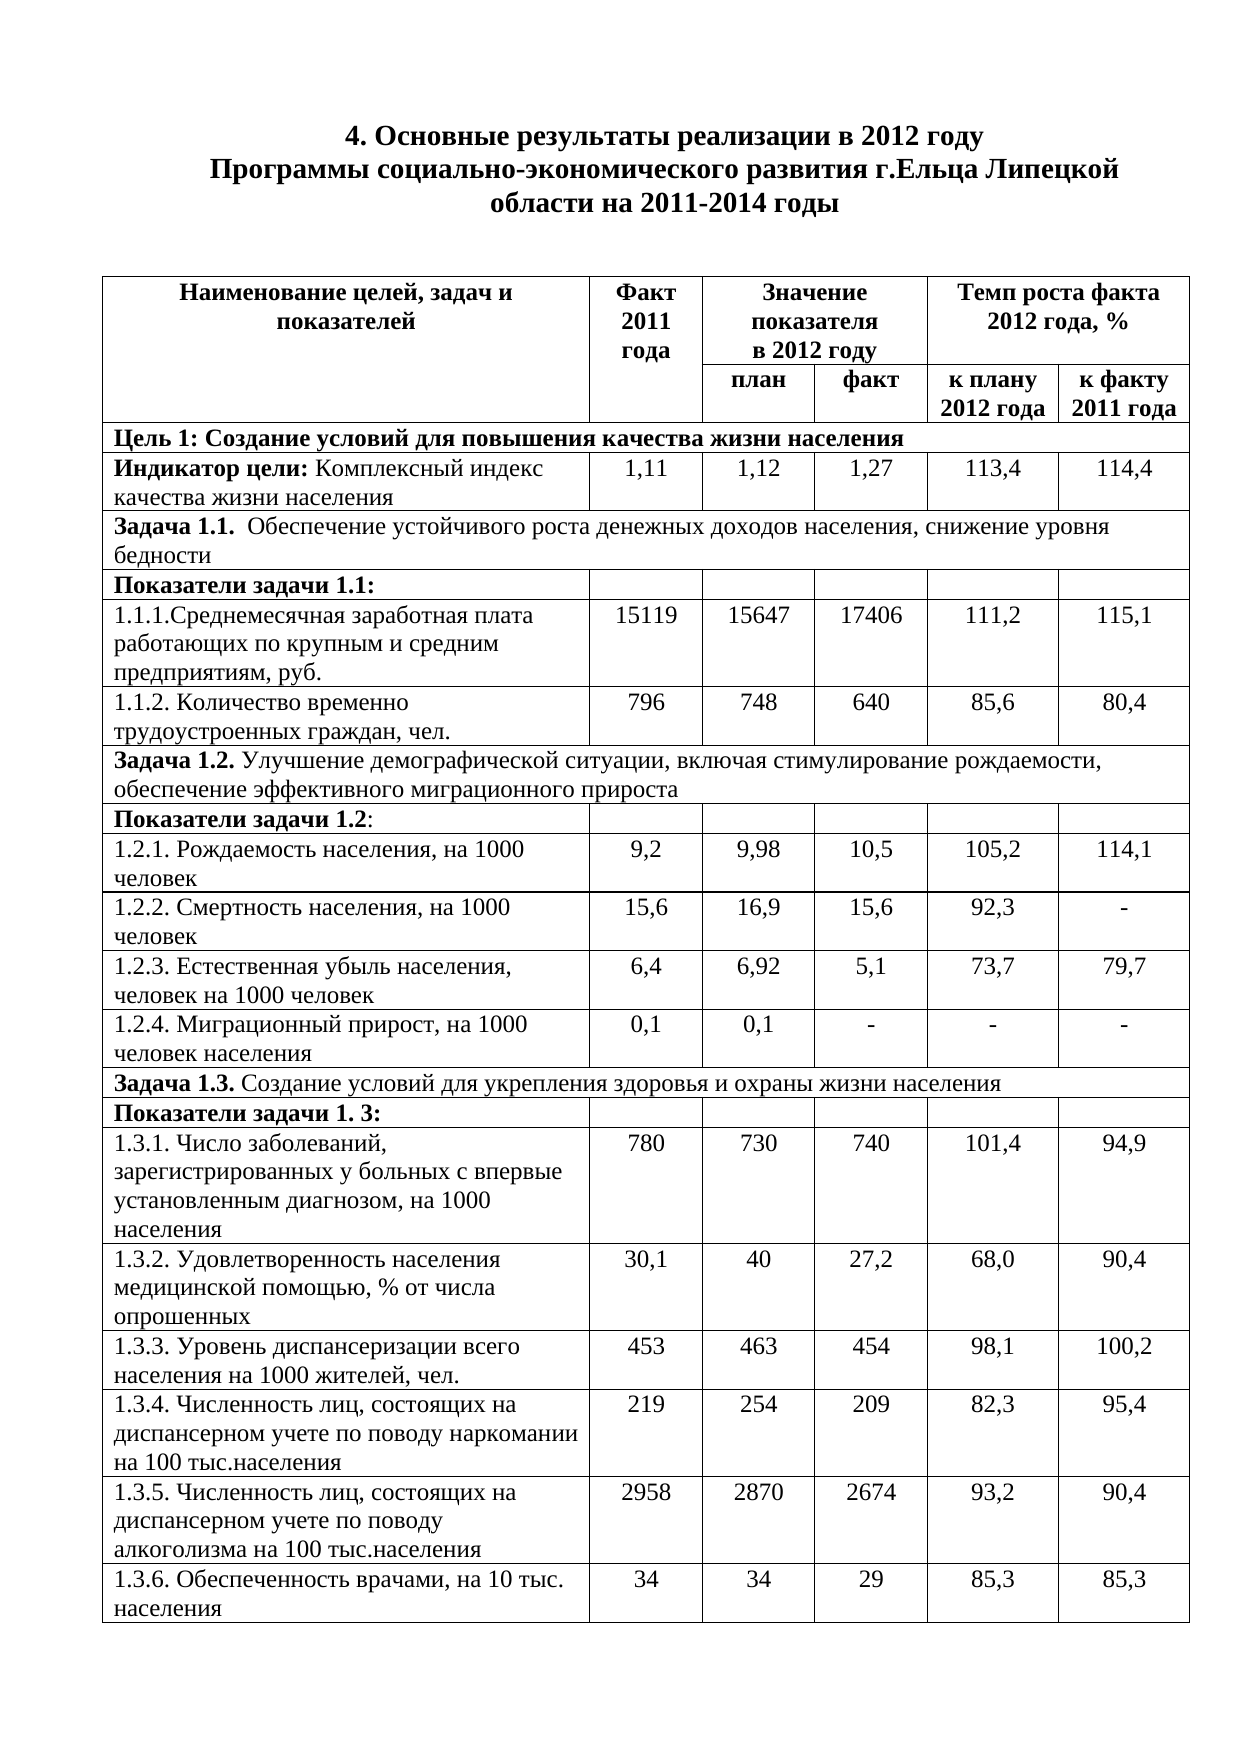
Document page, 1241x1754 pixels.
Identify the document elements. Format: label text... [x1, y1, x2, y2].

table_cell 6,4 [590, 951, 702, 1008]
table_cell 1,11 [590, 453, 702, 510]
table_cell 740 [815, 1128, 927, 1243]
table_cell [1059, 804, 1189, 833]
table_cell 1.1.2. Количество временно трудоустроенных граждан, чел. [103, 687, 589, 744]
table_cell 15119 [590, 600, 702, 686]
table_cell 85,3 [1059, 1564, 1189, 1622]
table_cell Показатели задачи 1.2: [103, 804, 589, 833]
table_cell 1.3.4. Численность лиц, состоящих на диспансерном учете по поводу наркомании на 100 тыс.населения [103, 1390, 589, 1476]
table_cell Цель 1: Создание условий для повышения качества жизни населения [103, 423, 1189, 452]
table_cell 73,7 [928, 951, 1058, 1008]
text 4. Основные результаты реализации в 2012 году [177, 118, 1152, 152]
table_cell 1.3.5. Численность лиц, состоящих на диспансерном учете по поводу алкоголизма на 100 тыс.населения [103, 1477, 589, 1563]
table_cell [928, 570, 1058, 599]
table_cell план [703, 365, 814, 422]
table_cell 2674 [815, 1477, 927, 1563]
table_cell 780 [590, 1128, 702, 1243]
table_cell 85,6 [928, 687, 1058, 744]
table_header Темп роста факта 2012 года, % [928, 277, 1189, 363]
table_cell 6,92 [703, 951, 814, 1008]
table_cell - [928, 1010, 1058, 1067]
table_cell факт [815, 365, 927, 422]
table_cell 254 [703, 1390, 814, 1476]
table_cell Задача 1.3. Создание условий для укрепления здоровья и охраны жизни населения [103, 1068, 1189, 1097]
table_cell 640 [815, 687, 927, 744]
table_cell [703, 804, 814, 833]
table_cell 16,9 [703, 893, 814, 950]
table_cell [815, 804, 927, 833]
table_cell 1.2.2. Смертность населения, на 1000 человек [103, 893, 589, 950]
table_cell 0,1 [590, 1010, 702, 1067]
table_cell 94,9 [1059, 1128, 1189, 1243]
table_cell 1.2.3. Естественная убыль населения, человек на 1000 человек [103, 951, 589, 1008]
table_cell Задача 1.1. Обеспечение устойчивого роста денежных доходов населения, снижение уровня бедности [103, 511, 1189, 569]
table_cell Индикатор цели: Комплексный индекс качества жизни населения [103, 453, 589, 510]
table_cell [590, 1098, 702, 1127]
table_cell 90,4 [1059, 1244, 1189, 1330]
table_cell 115,1 [1059, 600, 1189, 686]
table_cell 30,1 [590, 1244, 702, 1330]
table_cell - [1059, 893, 1189, 950]
table_cell 90,4 [1059, 1477, 1189, 1563]
table_cell 1.1.1.Среднемесячная заработная плата работающих по крупным и средним предприятиям, руб. [103, 600, 589, 686]
table_cell 9,2 [590, 834, 702, 891]
table_cell 95,4 [1059, 1390, 1189, 1476]
table_cell 114,4 [1059, 453, 1189, 510]
table_cell [1059, 1098, 1189, 1127]
table_cell 17406 [815, 600, 927, 686]
table_cell 2958 [590, 1477, 702, 1563]
table_cell [703, 570, 814, 599]
table_cell 1.3.3. Уровень диспансеризации всего населения на 1000 жителей, чел. [103, 1331, 589, 1388]
table_cell 1.3.2. Удовлетворенность населения медицинской помощью, % от числа опрошенных [103, 1244, 589, 1330]
table_cell 209 [815, 1390, 927, 1476]
table_cell 5,1 [815, 951, 927, 1008]
table_cell 27,2 [815, 1244, 927, 1330]
table_cell 10,5 [815, 834, 927, 891]
table_cell [928, 804, 1058, 833]
table_cell - [1059, 1010, 1189, 1067]
table_cell 1,12 [703, 453, 814, 510]
table_cell 114,1 [1059, 834, 1189, 891]
table_cell 1.2.4. Миграционный прирост, на 1000 человек населения [103, 1010, 589, 1067]
table_cell [815, 570, 927, 599]
table_header Факт 2011 года [590, 277, 702, 422]
table_cell 29 [815, 1564, 927, 1622]
table_cell 9,98 [703, 834, 814, 891]
table_cell 1.3.6. Обеспеченность врачами, на 10 тыс. населения [103, 1564, 589, 1622]
table_cell 98,1 [928, 1331, 1058, 1388]
table_header Значение показателя в 2012 году [703, 277, 927, 363]
table_cell 453 [590, 1331, 702, 1388]
table_cell - [815, 1010, 927, 1067]
table_cell 0,1 [703, 1010, 814, 1067]
table_cell 34 [703, 1564, 814, 1622]
table_cell 34 [590, 1564, 702, 1622]
table_cell 15,6 [815, 893, 927, 950]
table_cell 463 [703, 1331, 814, 1388]
table_cell 219 [590, 1390, 702, 1476]
table_cell 100,2 [1059, 1331, 1189, 1388]
table_cell 40 [703, 1244, 814, 1330]
table_cell 1,27 [815, 453, 927, 510]
table_cell 111,2 [928, 600, 1058, 686]
table_cell [1059, 570, 1189, 599]
table_cell 1.3.1. Число заболеваний, зарегистрированных у больных с впервые установленным диагнозом, на 1000 населения [103, 1128, 589, 1243]
table_cell 748 [703, 687, 814, 744]
table_cell [590, 804, 702, 833]
table_cell 105,2 [928, 834, 1058, 891]
table_cell [815, 1098, 927, 1127]
table_cell 113,4 [928, 453, 1058, 510]
table_cell 454 [815, 1331, 927, 1388]
table_cell 101,4 [928, 1128, 1058, 1243]
table_cell Показатели задачи 1. 3: [103, 1098, 589, 1127]
table_cell [703, 1098, 814, 1127]
table_cell Задача 1.2. Улучшение демографической ситуации, включая стимулирование рождаемости, обеспечение эффективного миграционного прироста [103, 746, 1189, 803]
table_cell к факту 2011 года [1059, 365, 1189, 422]
table_cell 79,7 [1059, 951, 1189, 1008]
table_cell 2870 [703, 1477, 814, 1563]
table_cell 85,3 [928, 1564, 1058, 1622]
table_cell 1.2.1. Рождаемость населения, на 1000 человек [103, 834, 589, 891]
table_cell 15,6 [590, 893, 702, 950]
table_cell 796 [590, 687, 702, 744]
table_cell Показатели задачи 1.1: [103, 570, 589, 599]
table_cell 15647 [703, 600, 814, 686]
table_cell 68,0 [928, 1244, 1058, 1330]
text Программы социально-экономического развития г.Ельца Липецкой области на 2011-2014 годы [177, 152, 1152, 219]
table_cell 92,3 [928, 893, 1058, 950]
table_cell [928, 1098, 1058, 1127]
table_cell 730 [703, 1128, 814, 1243]
table_cell к плану 2012 года [928, 365, 1058, 422]
table_cell [590, 570, 702, 599]
table_header Наименование целей, задач и показателей [103, 277, 589, 422]
table_cell 82,3 [928, 1390, 1058, 1476]
table_cell 93,2 [928, 1477, 1058, 1563]
table_cell 80,4 [1059, 687, 1189, 744]
